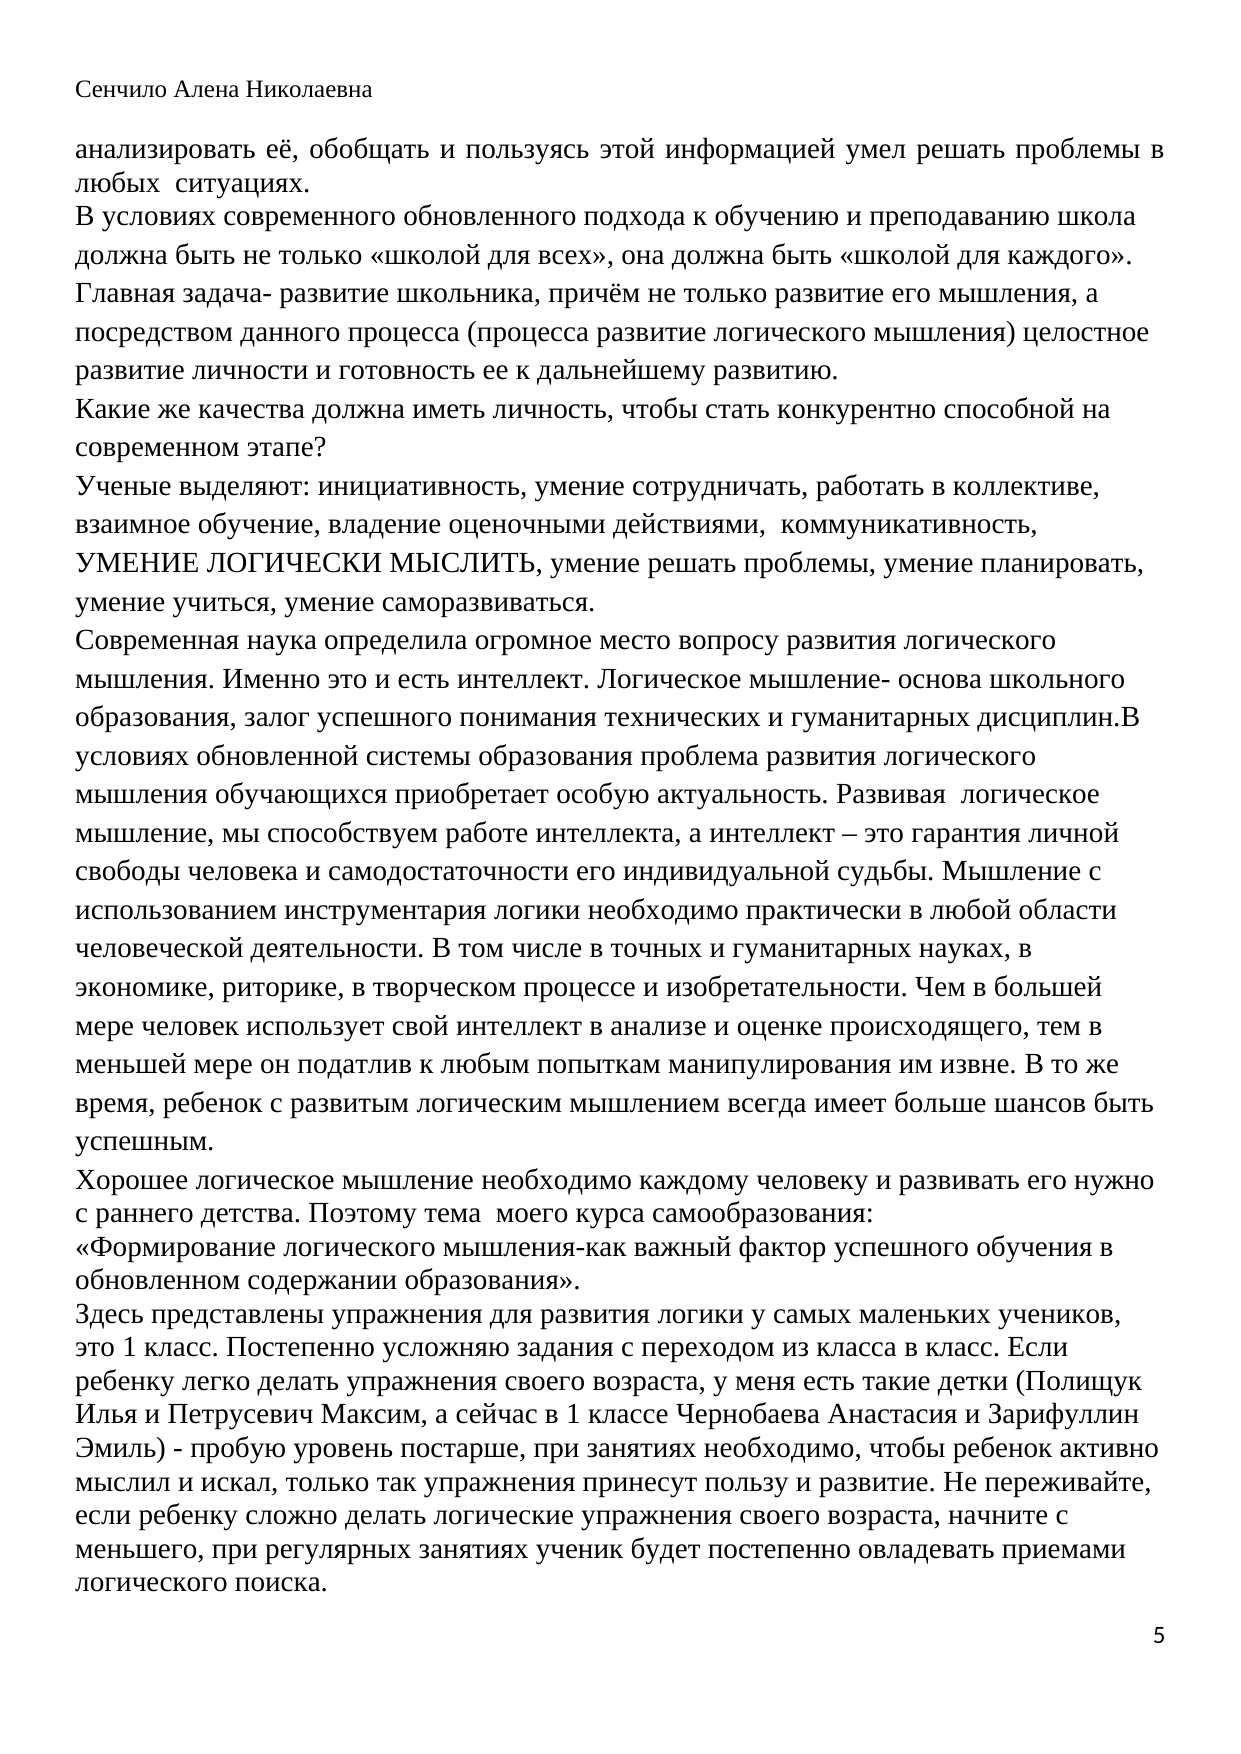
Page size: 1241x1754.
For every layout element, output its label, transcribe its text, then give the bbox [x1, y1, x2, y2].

text Какие же качества должна иметь личность, чтобы стать конкурентно способной на современном этапе? [75, 391, 1165, 463]
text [75, 131, 1165, 198]
text В условиях современного обновленного подхода к обучению и преподаванию школа должна быть не только «школой для всех», она должна быть «школой для каждого». Главная задача- развитие школьника, причём не только развитие его мышления, а посредством данного процесса (процесса развитие логического мышления) целостное развитие личности и готовность ее к дальнейшему развитию. [75, 198, 1165, 386]
text «Формирование логического мышления-как важный фактор успешного обучения в обновленном содержании образования». [75, 1229, 1165, 1296]
text Здесь представлены упражнения для развития логики у самых маленьких учеников, это 1 класс. Постепенно усложняю задания с переходом из класса в класс. Если ребенку легко делать упражнения своего возраста, у меня есть такие детки (Полищук Илья и Петрусевич Максим, а сейчас в 1 классе Чернобаева Анастасия и Зарифуллин Эмиль) - пробую уровень постарше, при занятиях необходимо, чтобы ребенок активно мыслил и искал, только так упражнения принесут пользу и развитие. Не переживайте, если ребенку сложно делать логические упражнения своего возраста, начните с меньшего, при регулярных занятиях ученик будет постепенно овладевать приемами логического поиска. [75, 1296, 1165, 1598]
text Ученые выделяют: инициативность, умение сотрудничать, работать в коллективе, взаимное обучение, владение оценочными действиями, коммуникативность, УМЕНИЕ ЛОГИЧЕСКИ МЫСЛИТЬ, умение решать проблемы, умение планировать, умение учиться, умение саморазвиваться. [75, 468, 1165, 617]
text Современная наука определила огромное место вопросу развития логического мышления. Именно это и есть интеллект. Логическое мышление- основа школьного образования, залог успешного понимания технических и гуманитарных дисциплин.В условиях обновленной системы образования проблема развития логического мышления обучающихся приобретает особую актуальность. Развивая логическое мышление, мы способствуем работе интеллекта, а интеллект – это гарантия личной свободы человека и самодостаточности его индивидуальной судьбы. Мышление с использованием инструментария логики необходимо практически в любой области человеческой деятельности. В том числе в точных и гуманитарных науках, в экономике, риторике, в творческом процессе и изобретательности. Чем в большей мере человек использует свой интеллект в анализе и оценке происходящего, тем в меньшей мере он податлив к любым попыткам манипулирования им извне. В то же время, ребенок с развитым логическим мышлением всегда имеет больше шансов быть успешным. [75, 622, 1165, 1157]
text Хорошее логическое мышление необходимо каждому человеку и развивать его нужно с раннего детства. Поэтому тема моего курса самообразования: [75, 1162, 1165, 1229]
